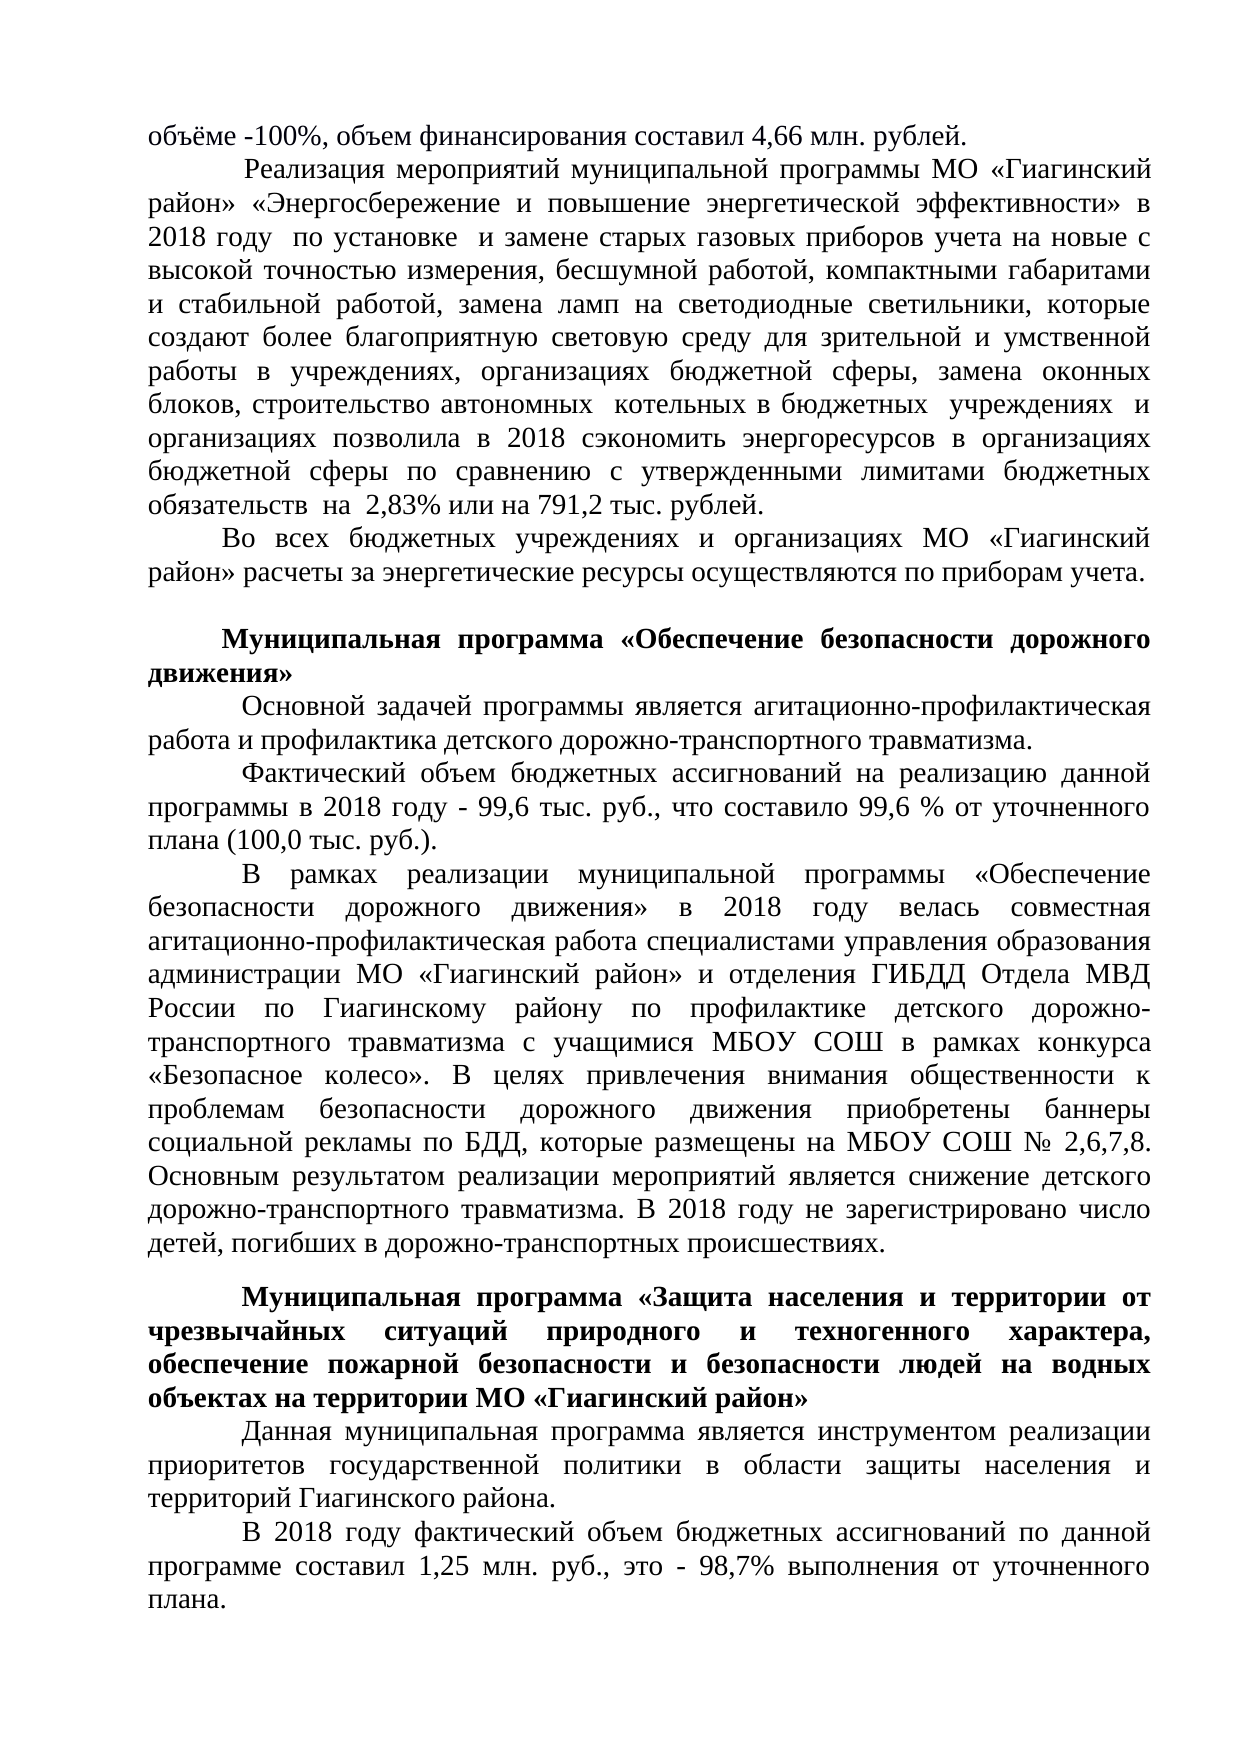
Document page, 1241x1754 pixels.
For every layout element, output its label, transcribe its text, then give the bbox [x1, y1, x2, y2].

text В рамках реализации муниципальной программы «Обеспечение безопасности дорожного движения» в 2018 году велась совместная агитационно-профилактическая работа специалистами управления образования администрации МО «Гиагинский район» и отделения ГИБДД Отдела МВД России по Гиагинскому району по профилактике детского дорожно-транспортного травматизма с учащимися МБОУ СОШ в рамках конкурса «Безопасное колесо». В целях привлечения внимания общественности к проблемам безопасности дорожного движения приобретены баннеры социальной рекламы по БДД, которые размещены на МБОУ СОШ № 2,6,7,8. Основным результатом реализации мероприятий является снижение детского дорожно-транспортного травматизма. В 2018 году не зарегистрировано число детей, погибших в дорожно-транспортных происшествиях. [148, 856, 1152, 1258]
text Фактический объем бюджетных ассигнований на реализацию данной программы в 2018 году - 99,6 тыс. руб., что составило 99,6 % от уточненного плана (100,0 тыс. руб.). [148, 755, 1152, 856]
text Данная муниципальная программа является инструментом реализации приоритетов государственной политики в области защиты населения и территорий Гиагинского района. [148, 1413, 1152, 1514]
text Основной задачей программы является агитационно-профилактическая работа и профилактика детского дорожно-транспортного травматизма. [148, 688, 1152, 755]
text Муниципальная программа «Защита населения и территории от чрезвычайных ситуаций природного и техногенного характера, обеспечение пожарной безопасности и безопасности людей на водных объектах на территории МО «Гиагинский район» [148, 1279, 1152, 1413]
text Во всех бюджетных учреждениях и организациях МО «Гиагинский район» расчеты за энергетические ресурсы осуществляются по приборам учета. [148, 521, 1152, 588]
text Муниципальная программа «Обеспечение безопасности дорожного движения» [148, 621, 1152, 688]
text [148, 118, 1152, 152]
text Реализация мероприятий муниципальной программы МО «Гиагинский район» «Энергосбережение и повышение энергетической эффективности» в 2018 году по установке и замене старых газовых приборов учета на новые с высокой точностью измерения, бесшумной работой, компактными габаритами и стабильной работой, замена ламп на светодиодные светильники, которые создают более благоприятную световую среду для зрительной и умственной работы в учреждениях, организациях бюджетной сферы, замена оконных блоков, строительство автономных котельных в бюджетных учреждениях и организациях позволила в 2018 сэкономить энергоресурсов в организациях бюджетной сферы по сравнению с утвержденными лимитами бюджетных обязательств на 2,83% или на 791,2 тыс. рублей. [148, 152, 1152, 521]
text В 2018 году фактический объем бюджетных ассигнований по данной программе составил 1,25 млн. руб., это - 98,7% выполнения от уточненного плана. [148, 1514, 1152, 1615]
